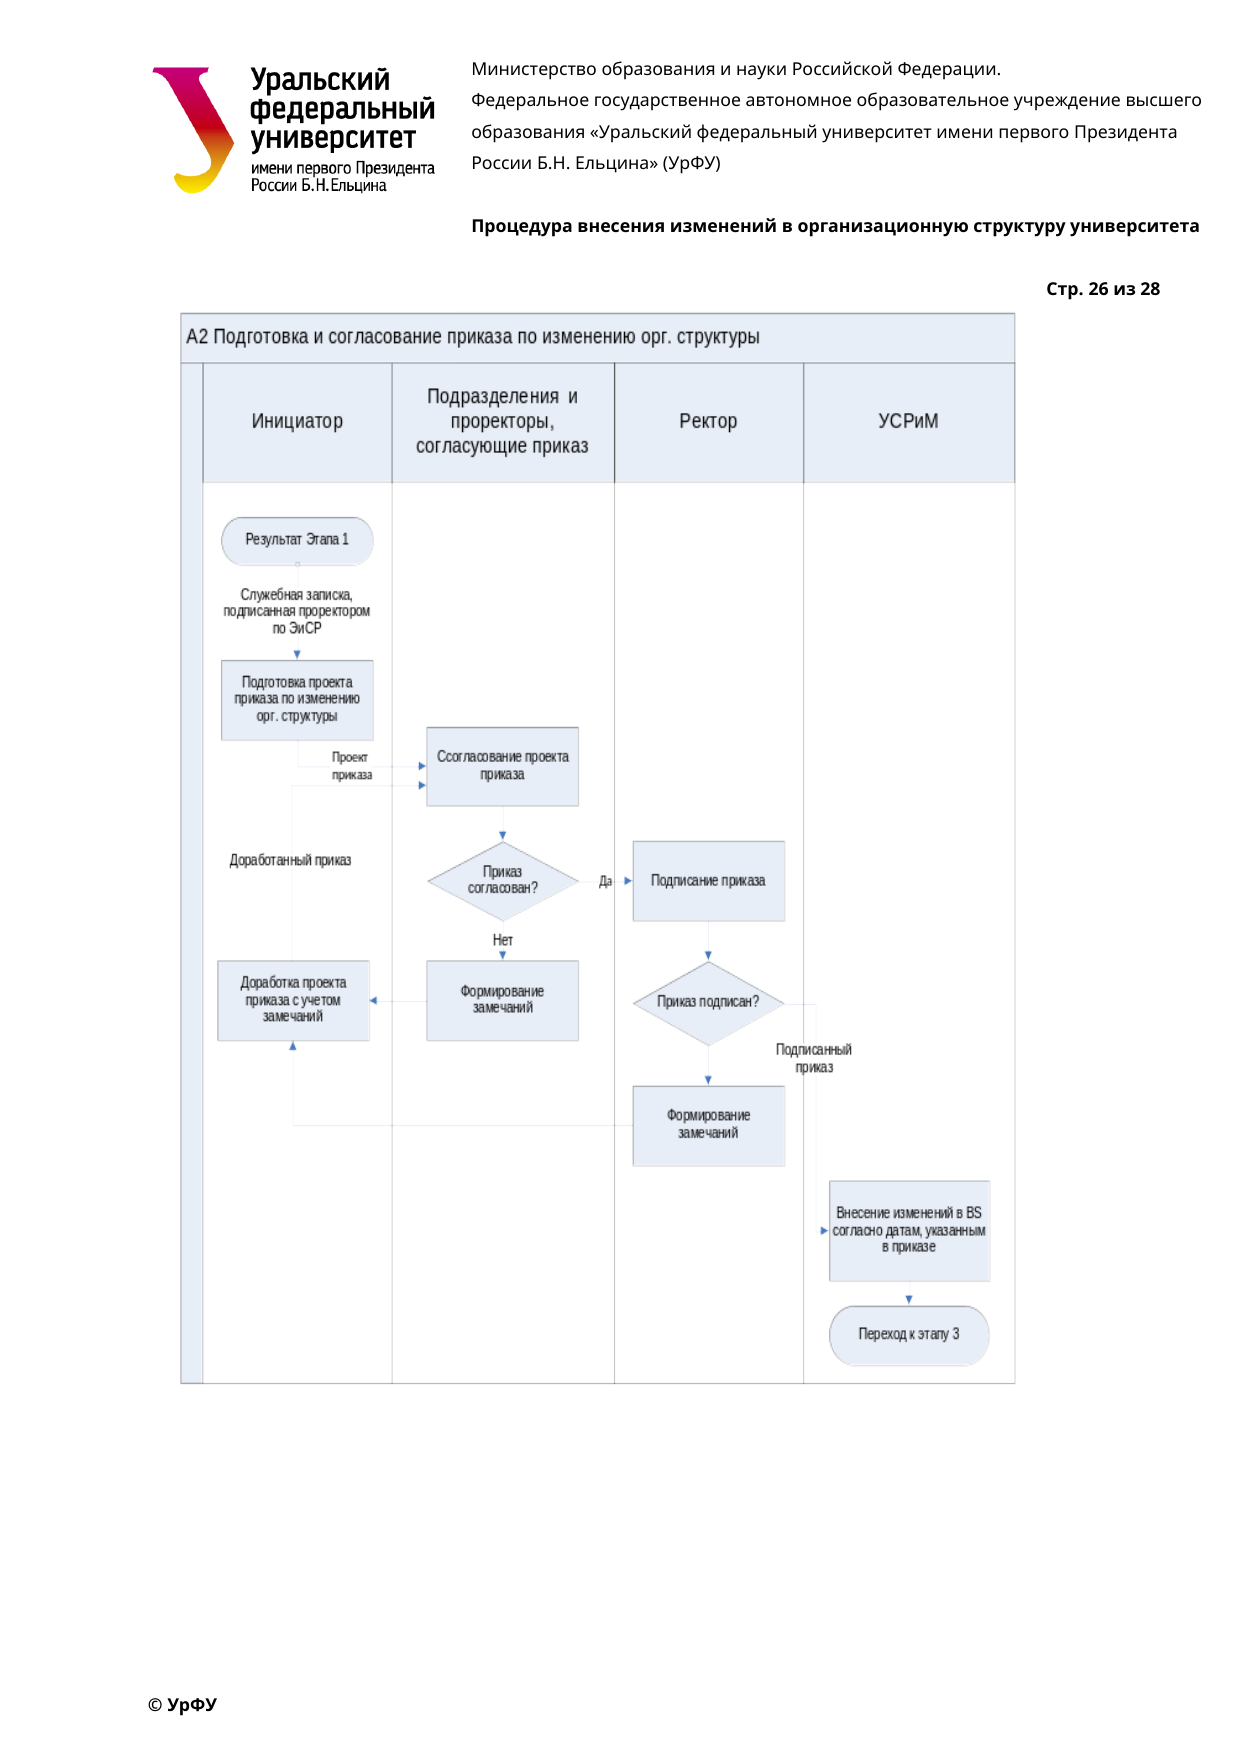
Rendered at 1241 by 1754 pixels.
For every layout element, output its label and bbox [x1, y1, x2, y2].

picture [120, 33, 467, 224]
